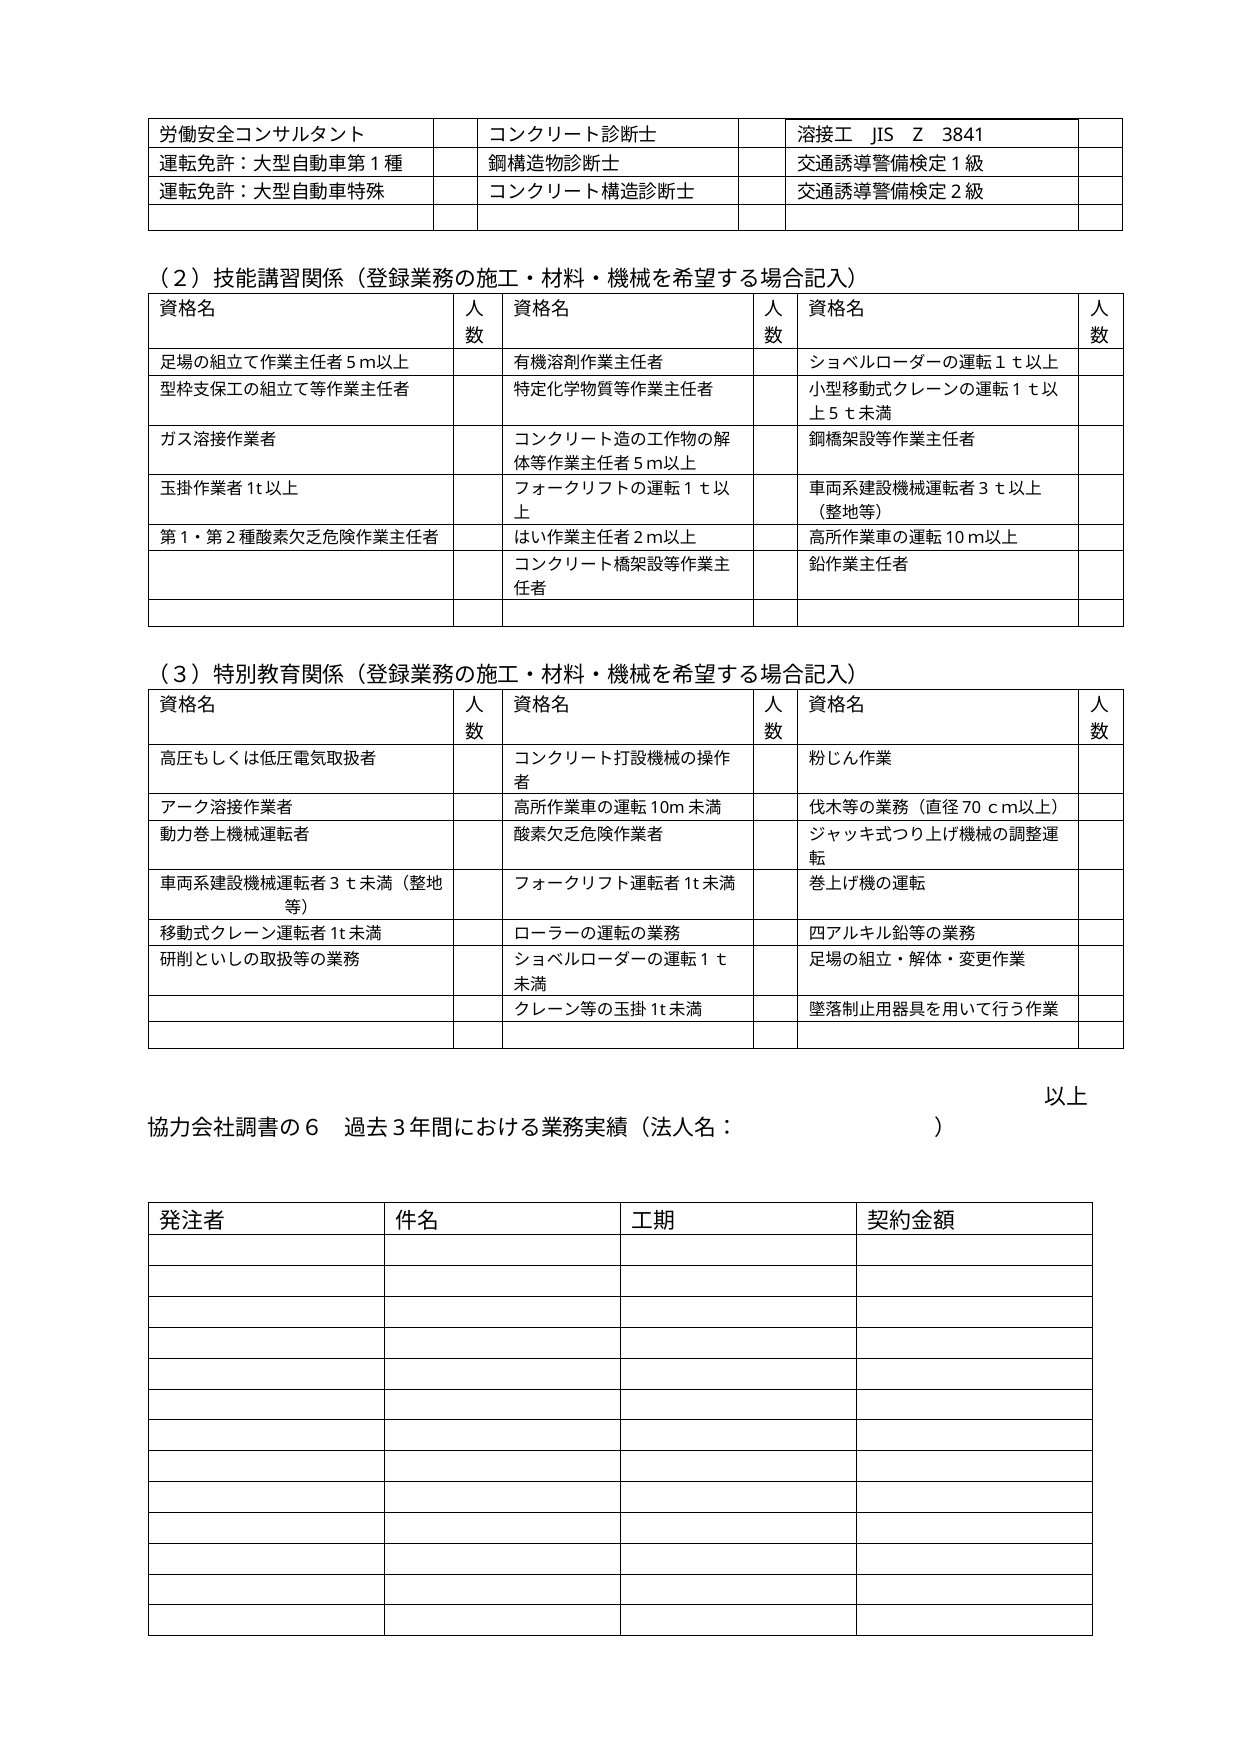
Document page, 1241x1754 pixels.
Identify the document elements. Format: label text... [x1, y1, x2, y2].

table_cell 足場の組立・解体・変更作業 [798, 946, 1078, 995]
table_cell ショベルローダーの運転1ｔ未満 [503, 946, 753, 995]
table_cell [385, 1359, 620, 1388]
table_cell ショベルローダーの運転１ｔ以上 [798, 349, 1078, 375]
table_header 人数 [754, 690, 797, 744]
table_cell [739, 148, 785, 176]
table_header 発注者 [149, 1203, 384, 1234]
table_cell [149, 1605, 384, 1635]
table_header 人数 [454, 690, 502, 744]
table_cell [385, 1235, 620, 1265]
table_cell [754, 426, 797, 474]
text （３）特別教育関係（登録業務の施工・材料・機械を希望する場合記入） [148, 657, 1092, 688]
table_cell 伐木等の業務（直径70ｃｍ以上） [798, 794, 1078, 820]
table_cell [149, 1328, 384, 1358]
table_cell 鋼橋架設等作業主任者 [798, 426, 1078, 474]
table_cell [857, 1544, 1092, 1573]
table_cell [621, 1605, 856, 1635]
table_cell [1079, 148, 1122, 176]
table_cell [754, 525, 797, 550]
table_header 資格名 [149, 690, 453, 744]
table_cell 高圧もしくは低圧電気取扱者 [149, 745, 453, 793]
table_cell [478, 205, 738, 230]
table_cell アーク溶接作業者 [149, 794, 453, 820]
table_cell [385, 1605, 620, 1635]
table_cell [149, 1482, 384, 1512]
table_cell [149, 1359, 384, 1388]
table_cell [1079, 946, 1123, 995]
table_cell [434, 119, 477, 147]
table_cell コンクリート診断士 [478, 119, 738, 147]
table_cell [385, 1482, 620, 1512]
table_cell [149, 1297, 384, 1327]
table_cell [1079, 600, 1123, 626]
table_cell [754, 376, 797, 424]
table_cell [454, 600, 502, 626]
table_cell [1079, 996, 1123, 1021]
table_cell [454, 525, 502, 550]
table_cell [503, 1022, 753, 1048]
table_cell [621, 1451, 856, 1481]
table_cell [857, 1575, 1092, 1604]
table_cell 有機溶剤作業主任者 [503, 349, 753, 375]
table_cell [1079, 821, 1123, 869]
table_cell [149, 1022, 453, 1048]
table_cell [149, 996, 453, 1021]
table_cell フォークリフトの運転1ｔ以上 [503, 475, 753, 523]
table_cell [434, 205, 477, 230]
table_cell [1079, 376, 1123, 424]
table_cell [621, 1513, 856, 1543]
table_cell [385, 1451, 620, 1481]
table_cell [454, 475, 502, 523]
table_cell 運転免許：大型自動車特殊 [149, 177, 433, 204]
table_cell 研削といしの取扱等の業務 [149, 946, 453, 995]
table_cell [454, 996, 502, 1021]
table_header 人数 [1079, 294, 1123, 348]
table_header 資格名 [798, 294, 1078, 348]
table_cell [1079, 551, 1123, 599]
table_cell [857, 1482, 1092, 1512]
table_cell [857, 1451, 1092, 1481]
table_cell [385, 1390, 620, 1419]
table_cell [149, 1420, 384, 1450]
table_cell [621, 1420, 856, 1450]
table_cell [1079, 349, 1123, 375]
table_cell はい作業主任者2ｍ以上 [503, 525, 753, 550]
table_cell [454, 1022, 502, 1048]
table_cell ガス溶接作業者 [149, 426, 453, 474]
table_cell [149, 1513, 384, 1543]
table_cell 高所作業車の運転10m未満 [503, 794, 753, 820]
table_cell 車両系建設機械運転者3ｔ以上（整地等） [798, 475, 1078, 523]
table_cell [385, 1328, 620, 1358]
table_header 資格名 [149, 294, 453, 348]
table_cell [754, 1022, 797, 1048]
table_cell [1079, 205, 1122, 230]
table_cell [149, 1266, 384, 1296]
table_cell [454, 745, 502, 793]
table_cell 溶接工 JIS Z 3841 [786, 120, 1078, 147]
table_cell [385, 1544, 620, 1573]
table_cell [503, 600, 753, 626]
table_cell [621, 1328, 856, 1358]
table_cell 移動式クレーン運転者1t未満 [149, 920, 453, 945]
table_cell [754, 920, 797, 945]
table_cell コンクリート構造診断士 [478, 177, 738, 204]
table_header 資格名 [798, 690, 1078, 744]
table_cell [754, 870, 797, 919]
table_header 人数 [454, 294, 502, 348]
table_cell 交通誘導警備検定1級 [786, 148, 1078, 176]
table_cell 運転免許：大型自動車第1種 [149, 148, 433, 176]
table_cell [1079, 870, 1123, 919]
table_cell フォークリフト運転者1t未満 [503, 870, 753, 919]
table_cell [857, 1513, 1092, 1543]
table_cell [857, 1420, 1092, 1450]
table_cell 四アルキル鉛等の業務 [798, 920, 1078, 945]
table_cell [857, 1297, 1092, 1327]
table_cell [454, 551, 502, 599]
table_cell コンクリート打設機械の操作者 [503, 745, 753, 793]
table_cell 動力巻上機械運転者 [149, 821, 453, 869]
table_cell [1079, 920, 1123, 945]
table_cell [454, 376, 502, 424]
table_cell 小型移動式クレーンの運転1ｔ以上5ｔ未満 [798, 376, 1078, 424]
table_header 工期 [621, 1203, 856, 1234]
table_cell [739, 177, 785, 204]
text （２）技能講習関係（登録業務の施工・材料・機械を希望する場合記入） [148, 261, 1092, 293]
table_cell [454, 821, 502, 869]
table_cell 交通誘導警備検定2級 [786, 177, 1078, 204]
table_cell [434, 177, 477, 204]
table_cell 特定化学物質等作業主任者 [503, 376, 753, 424]
table_cell [786, 205, 1078, 230]
table_cell [454, 920, 502, 945]
table_cell コンクリート橋架設等作業主任者 [503, 551, 753, 599]
table_cell 第1・第2種酸素欠乏危険作業主任者 [149, 525, 453, 550]
table_cell 足場の組立て作業主任者5ｍ以上 [149, 349, 453, 375]
table_cell [739, 205, 785, 230]
table_cell [434, 148, 477, 176]
table_header 契約金額 [857, 1203, 1092, 1234]
table_cell [621, 1544, 856, 1573]
table_cell [149, 551, 453, 599]
table_cell [1079, 794, 1123, 820]
table_cell [857, 1359, 1092, 1388]
table_header 人数 [1079, 690, 1123, 744]
table_cell [1079, 1022, 1123, 1048]
table_cell [149, 205, 433, 230]
table_cell 車両系建設機械運転者3ｔ未満（整地等） [149, 870, 453, 919]
table_cell 労働安全コンサルタント [149, 119, 433, 147]
table_cell [149, 1575, 384, 1604]
table_cell [149, 1544, 384, 1573]
table_cell [149, 1451, 384, 1481]
table_cell [385, 1513, 620, 1543]
table_cell 高所作業車の運転10ｍ以上 [798, 525, 1078, 550]
table_cell ジャッキ式つり上げ機械の調整運転 [798, 821, 1078, 869]
table_cell [798, 1022, 1078, 1048]
table_cell [621, 1575, 856, 1604]
table_cell [798, 600, 1078, 626]
table_cell [149, 1235, 384, 1265]
table_cell [454, 349, 502, 375]
table_cell [385, 1297, 620, 1327]
table_cell [385, 1420, 620, 1450]
table_cell [385, 1575, 620, 1604]
table_cell クレーン等の玉掛1t未満 [503, 996, 753, 1021]
table_cell [754, 821, 797, 869]
table_cell [621, 1235, 856, 1265]
table_cell [621, 1482, 856, 1512]
table_cell [857, 1328, 1092, 1358]
table_cell 巻上げ機の運転 [798, 870, 1078, 919]
table_cell [454, 946, 502, 995]
table_header 件名 [385, 1203, 620, 1234]
table_cell [739, 119, 785, 147]
table_cell [1079, 177, 1122, 204]
table_cell [857, 1266, 1092, 1296]
table_cell [454, 426, 502, 474]
table_cell [454, 870, 502, 919]
table_cell [621, 1390, 856, 1419]
table_cell [754, 996, 797, 1021]
table_cell 粉じん作業 [798, 745, 1078, 793]
table_cell [149, 1390, 384, 1419]
table_cell [754, 600, 797, 626]
table_cell 墜落制止用器具を用いて行う作業 [798, 996, 1078, 1021]
text 協力会社調書の６ 過去3年間における業務実績（法人名： ） [148, 1110, 1092, 1142]
table_cell [1079, 745, 1123, 793]
table_cell [454, 794, 502, 820]
table_cell [1079, 426, 1123, 474]
table_cell [1079, 475, 1123, 523]
table_cell [857, 1390, 1092, 1419]
table_cell [385, 1266, 620, 1296]
table_cell [857, 1605, 1092, 1635]
table_cell [754, 745, 797, 793]
table_header 資格名 [503, 294, 753, 348]
table_header 人数 [754, 294, 797, 348]
table_cell ローラーの運転の業務 [503, 920, 753, 945]
table_cell [754, 794, 797, 820]
table_header 資格名 [503, 690, 753, 744]
table_cell [621, 1359, 856, 1388]
table_cell [857, 1235, 1092, 1265]
table_cell [1079, 119, 1122, 147]
table_cell [1079, 525, 1123, 550]
table_cell [754, 475, 797, 523]
table_cell [149, 600, 453, 626]
text 以上 [148, 1079, 1092, 1110]
table_cell 酸素欠乏危険作業者 [503, 821, 753, 869]
table_cell [754, 349, 797, 375]
table_cell [754, 551, 797, 599]
table_cell 鋼構造物診断士 [478, 148, 738, 176]
table_cell 型枠支保工の組立て等作業主任者 [149, 376, 453, 424]
table_cell [754, 946, 797, 995]
table_cell [621, 1297, 856, 1327]
table_cell [621, 1266, 856, 1296]
table_cell コンクリート造の工作物の解体等作業主任者5ｍ以上 [503, 426, 753, 474]
table_cell 玉掛作業者1t以上 [149, 475, 453, 523]
table_cell 鉛作業主任者 [798, 551, 1078, 599]
